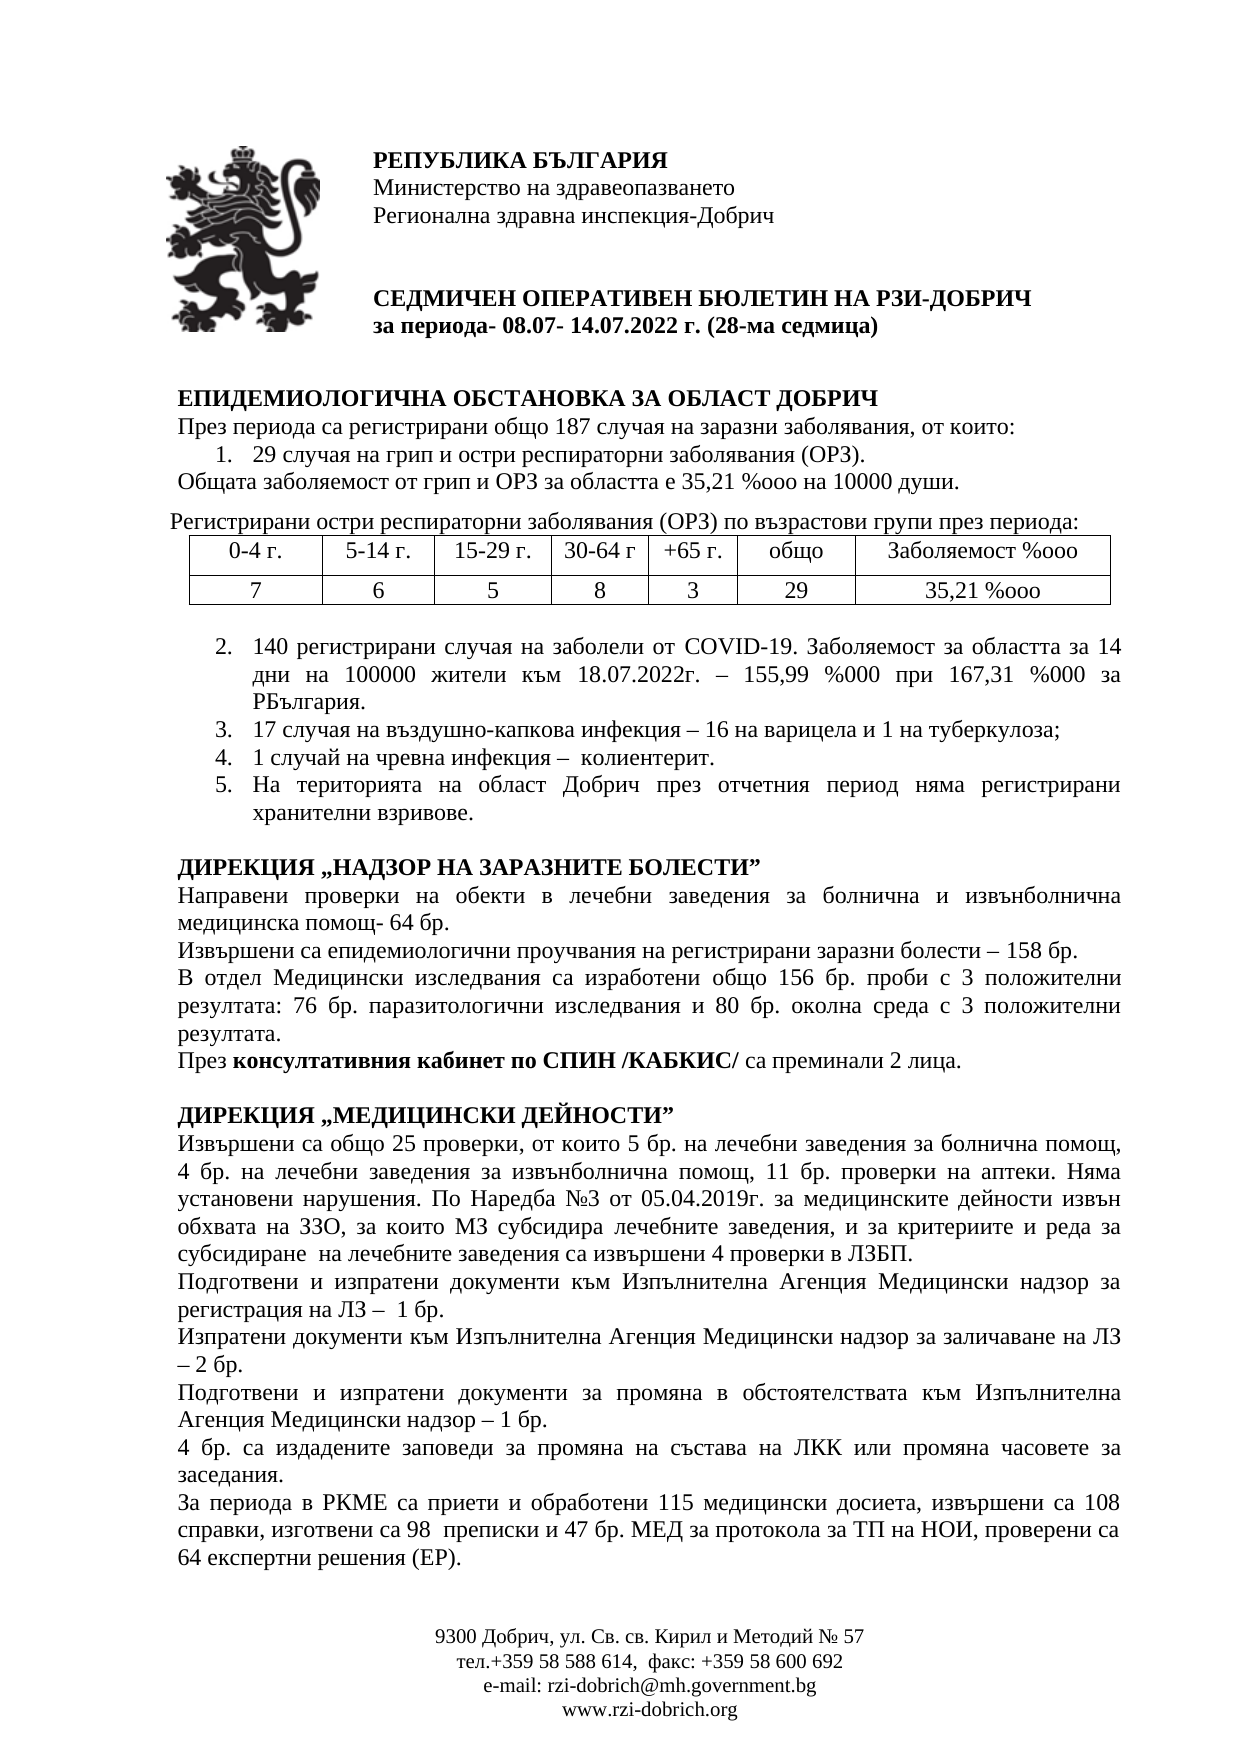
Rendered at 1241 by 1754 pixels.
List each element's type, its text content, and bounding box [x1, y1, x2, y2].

text Подготвени и изпратени документи към Изпълнителна Агенция Медицински надзор за регистрация на ЛЗ – 1 бр. [177, 1267, 1122, 1322]
table_header РЕПУБЛИКА БЪЛГАРИЯ Министерство на здравеопазването Регионална здравна инспекция-Добрич СЕДМИЧЕН ОПЕРАТИВЕН БЮЛЕТИН НА РЗИ-ДОБРИЧ за периода- 08.07- 14.07.2022 г. (28-ма седмица) [362, 118, 1144, 356]
text Регистрирани остри респираторни заболявания (ОРЗ) по възрастови групи през периода: [140, 507, 1122, 535]
table_header [155, 118, 362, 356]
text Направени проверки на обекти в лечебни заведения за болнична и извънболнична медицинска помощ- 64 бр. [177, 881, 1122, 936]
table_header общо [738, 536, 855, 575]
text ЕПИДЕМИОЛОГИЧНА ОБСТАНОВКА ЗА ОБЛАСТ ДОБРИЧ [177, 384, 1240, 412]
text Извършени са общо 25 проверки, от които 5 бр. на лечебни заведения за болнична помощ, 4 бр. на лечебни заведения за извънболнична помощ, 11 бр. проверки на аптеки. Няма установени нарушения. По Наредба №3 от 05.04.2019г. за медицинските дейности извън обхвата на ЗЗО, за които МЗ субсидира лечебните заведения, и за критериите и реда за субсидиране на лечебните заведения са извършени 4 проверки в ЛЗБП. [177, 1129, 1122, 1267]
table_cell 8 [552, 576, 648, 603]
text За периода в РКМЕ са приети и обработени 115 медицински досиета, извършени са 108 справки, изготвени са 98 преписки и 47 бр. МЕД за протокола за ТП на НОИ, проверени са 64 експертни решения (ЕР). [177, 1488, 1122, 1571]
list 29 случая на грип и остри респираторни заболявания (ОРЗ). [215, 440, 1122, 467]
text 4 бр. са издадените заповеди за промяна на състава на ЛКК или промяна часовете за заседания. [177, 1433, 1122, 1488]
text През периода са регистрирани общо 187 случая на заразни заболявания, от които: [177, 412, 1122, 440]
table_cell 7 [190, 576, 322, 603]
table_header 0-4 г. [190, 536, 322, 575]
text Подготвени и изпратени документи за промяна в обстоятелствата към Изпълнителна Агенция Медицински надзор – 1 бр. [177, 1377, 1122, 1433]
text ДИРЕКЦИЯ „НАДЗОР НА ЗАРАЗНИТЕ БОЛЕСТИ” [177, 853, 1122, 881]
text Извършени са епидемиологични проучвания на регистрирани заразни болести – 158 бр. [177, 936, 1122, 963]
text В отдел Медицински изследвания са изработени общо 156 бр. проби с 3 положителни резултата: 76 бр. паразитологични изследвания и 80 бр. околна среда с 3 положителни резултата. [177, 963, 1122, 1046]
table_cell 35,21 %ооо [856, 576, 1110, 603]
table_header 30-64 г [552, 536, 648, 575]
picture [166, 146, 320, 332]
list 140 регистрирани случая на заболели от COVID-19. Заболяемост за областта за 14 дни на 100000 жители към 18.07.2022г. – 155,99 %000 при 167,31 %000 за РБългария. [215, 632, 1122, 715]
table_header 5-14 г. [323, 536, 434, 575]
text Общата заболяемост от грип и ОРЗ за областта е 35,21 %ооо на 10000 души. [177, 467, 1122, 495]
text ДИРЕКЦИЯ „МЕДИЦИНСКИ ДЕЙНОСТИ” [177, 1101, 1122, 1129]
text Изпратени документи към Изпълнителна Агенция Медицински надзор за заличаване на ЛЗ – 2 бр. [177, 1322, 1122, 1377]
list 17 случая на въздушно-капкова инфекция – 16 на варицела и 1 на туберкулоза; [215, 715, 1122, 743]
text През консултативния кабинет по СПИН /КАБКИС/ са преминали 2 лица. [177, 1046, 1122, 1074]
list На територията на област Добрич през отчетния период няма регистрирани хранителни взривове. [215, 770, 1122, 825]
table_cell 3 [649, 576, 737, 603]
list 1 случай на чревна инфекция – колиентерит. [215, 743, 1122, 770]
table_header Заболяемост %ооо [856, 536, 1110, 575]
table_cell 6 [323, 576, 434, 603]
table_cell 29 [738, 576, 855, 603]
table_header +65 г. [649, 536, 737, 575]
table_header 15-29 г. [435, 536, 551, 575]
table_cell 5 [435, 576, 551, 603]
